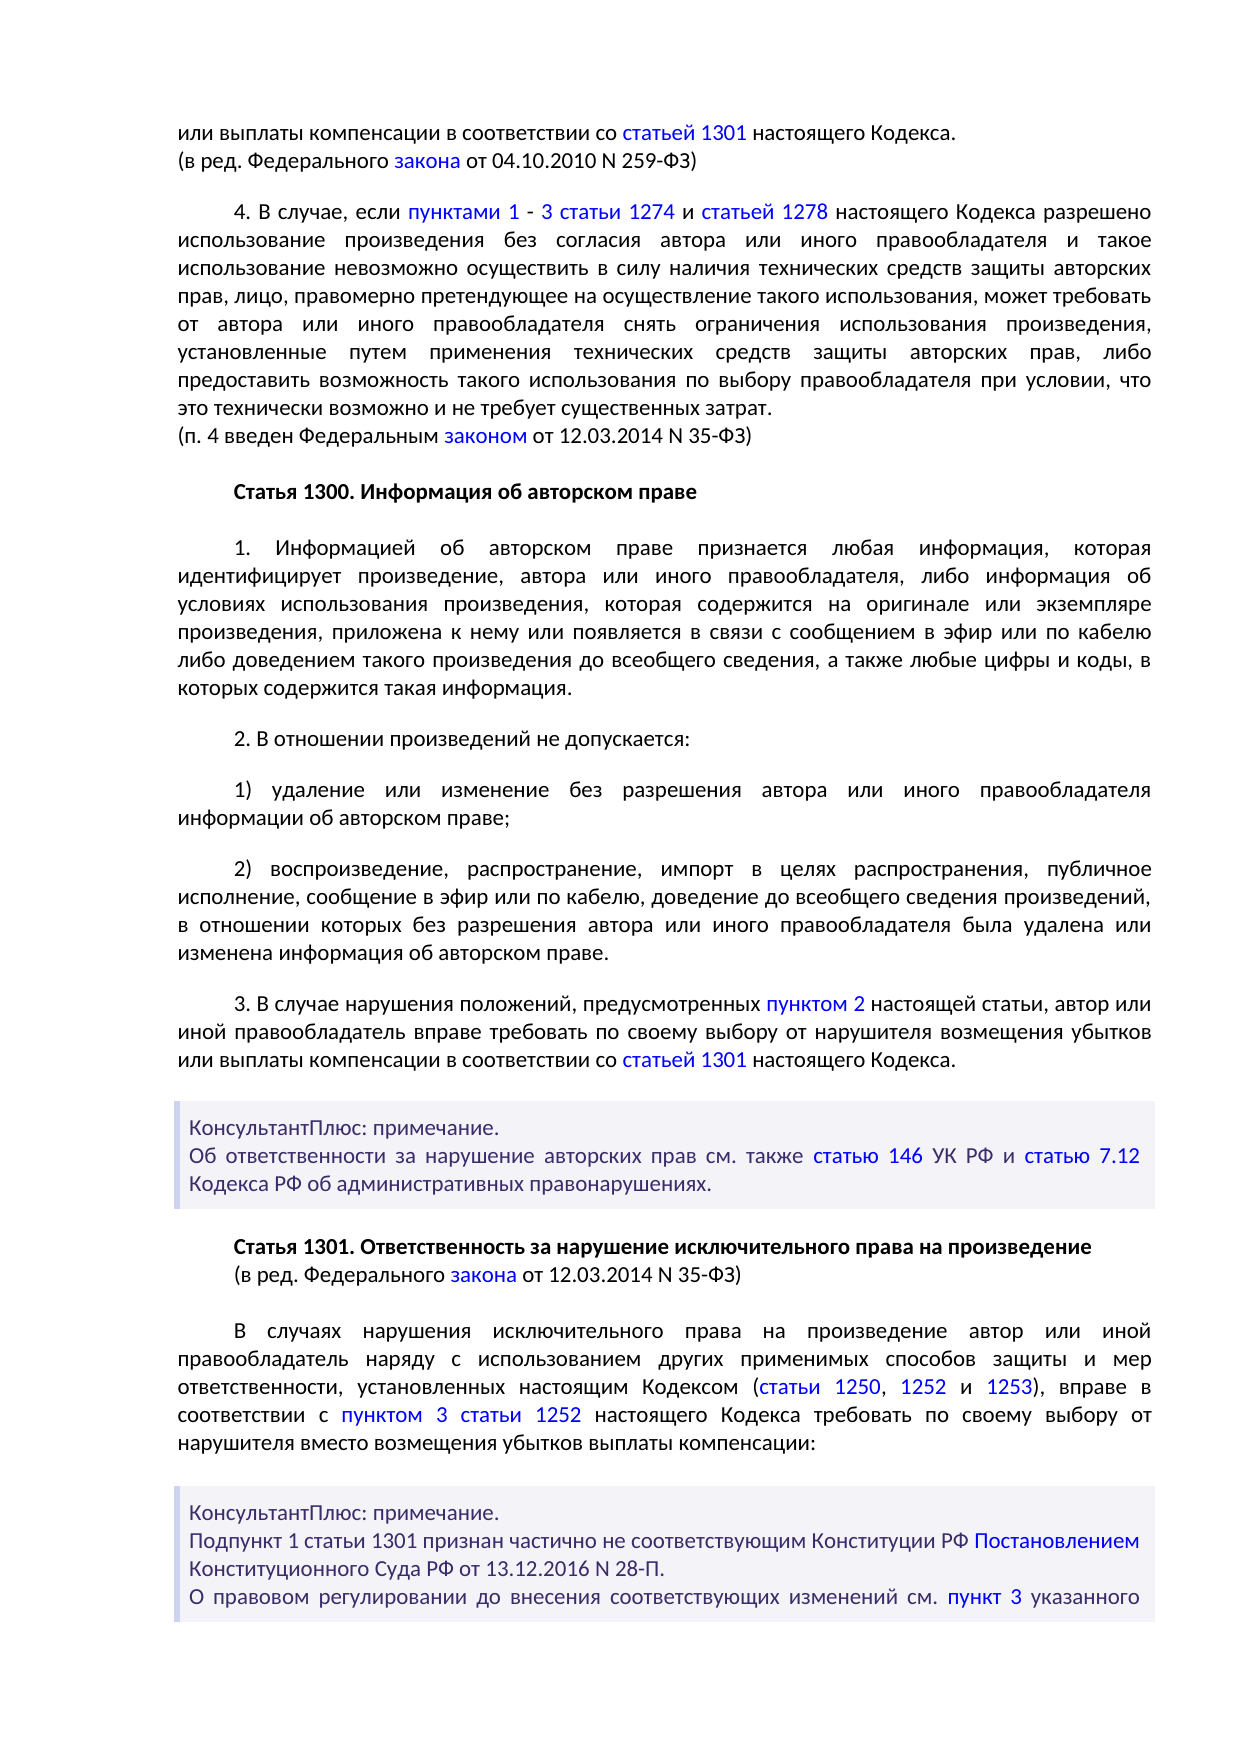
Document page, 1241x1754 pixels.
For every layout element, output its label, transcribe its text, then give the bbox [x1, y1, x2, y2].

title Статья 1300. Информация об авторском праве [177, 477, 1152, 505]
text 1) удаление или изменение без разрешения автора или иного правообладателя информации об авторском праве; [177, 775, 1152, 831]
text 1. Информацией об авторском праве признается любая информация, которая идентифицирует произведение, автора или иного правообладателя, либо информация об условиях использования произведения, которая содержится на оригинале или экземпляре произведения, приложена к нему или появляется в связи с сообщением в эфир или по кабелю либо доведением такого произведения до всеобщего сведения, а также любые цифры и коды, в которых содержится такая информация. [177, 533, 1152, 701]
text В случаях нарушения исключительного права на произведение автор или иной правообладатель наряду с использованием других применимых способов защиты и мер ответственности, установленных настоящим Кодексом (статьи 1250, 1252 и 1253), вправе в соответствии с пунктом 3 статьи 1252 настоящего Кодекса требовать по своему выбору от нарушителя вместо возмещения убытков выплаты компенсации: [177, 1316, 1152, 1456]
text (п. 4 введен Федеральным законом от 12.03.2014 N 35-ФЗ) [177, 421, 1152, 449]
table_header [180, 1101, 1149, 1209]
title Статья 1301. Ответственность за нарушение исключительного права на произведение [177, 1232, 1152, 1260]
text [177, 118, 1152, 146]
text (в ред. Федерального закона от 04.10.2010 N 259-ФЗ) [177, 146, 1152, 174]
text (в ред. Федерального закона от 12.03.2014 N 35-ФЗ) [177, 1260, 1152, 1288]
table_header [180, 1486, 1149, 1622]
text 4. В случае, если пунктами 1 - 3 статьи 1274 и статьей 1278 настоящего Кодекса разрешено использование произведения без согласия автора или иного правообладателя и такое использование невозможно осуществить в силу наличия технических средств защиты авторских прав, лицо, правомерно претендующее на осуществление такого использования, может требовать от автора или иного правообладателя снять ограничения использования произведения, установленные путем применения технических средств защиты авторских прав, либо предоставить возможность такого использования по выбору правообладателя при условии, что это технически возможно и не требует существенных затрат. [177, 197, 1152, 421]
text 2) воспроизведение, распространение, импорт в целях распространения, публичное исполнение, сообщение в эфир или по кабелю, доведение до всеобщего сведения произведений, в отношении которых без разрешения автора или иного правообладателя была удалена или изменена информация об авторском праве. [177, 854, 1152, 966]
text 2. В отношении произведений не допускается: [177, 724, 1152, 752]
